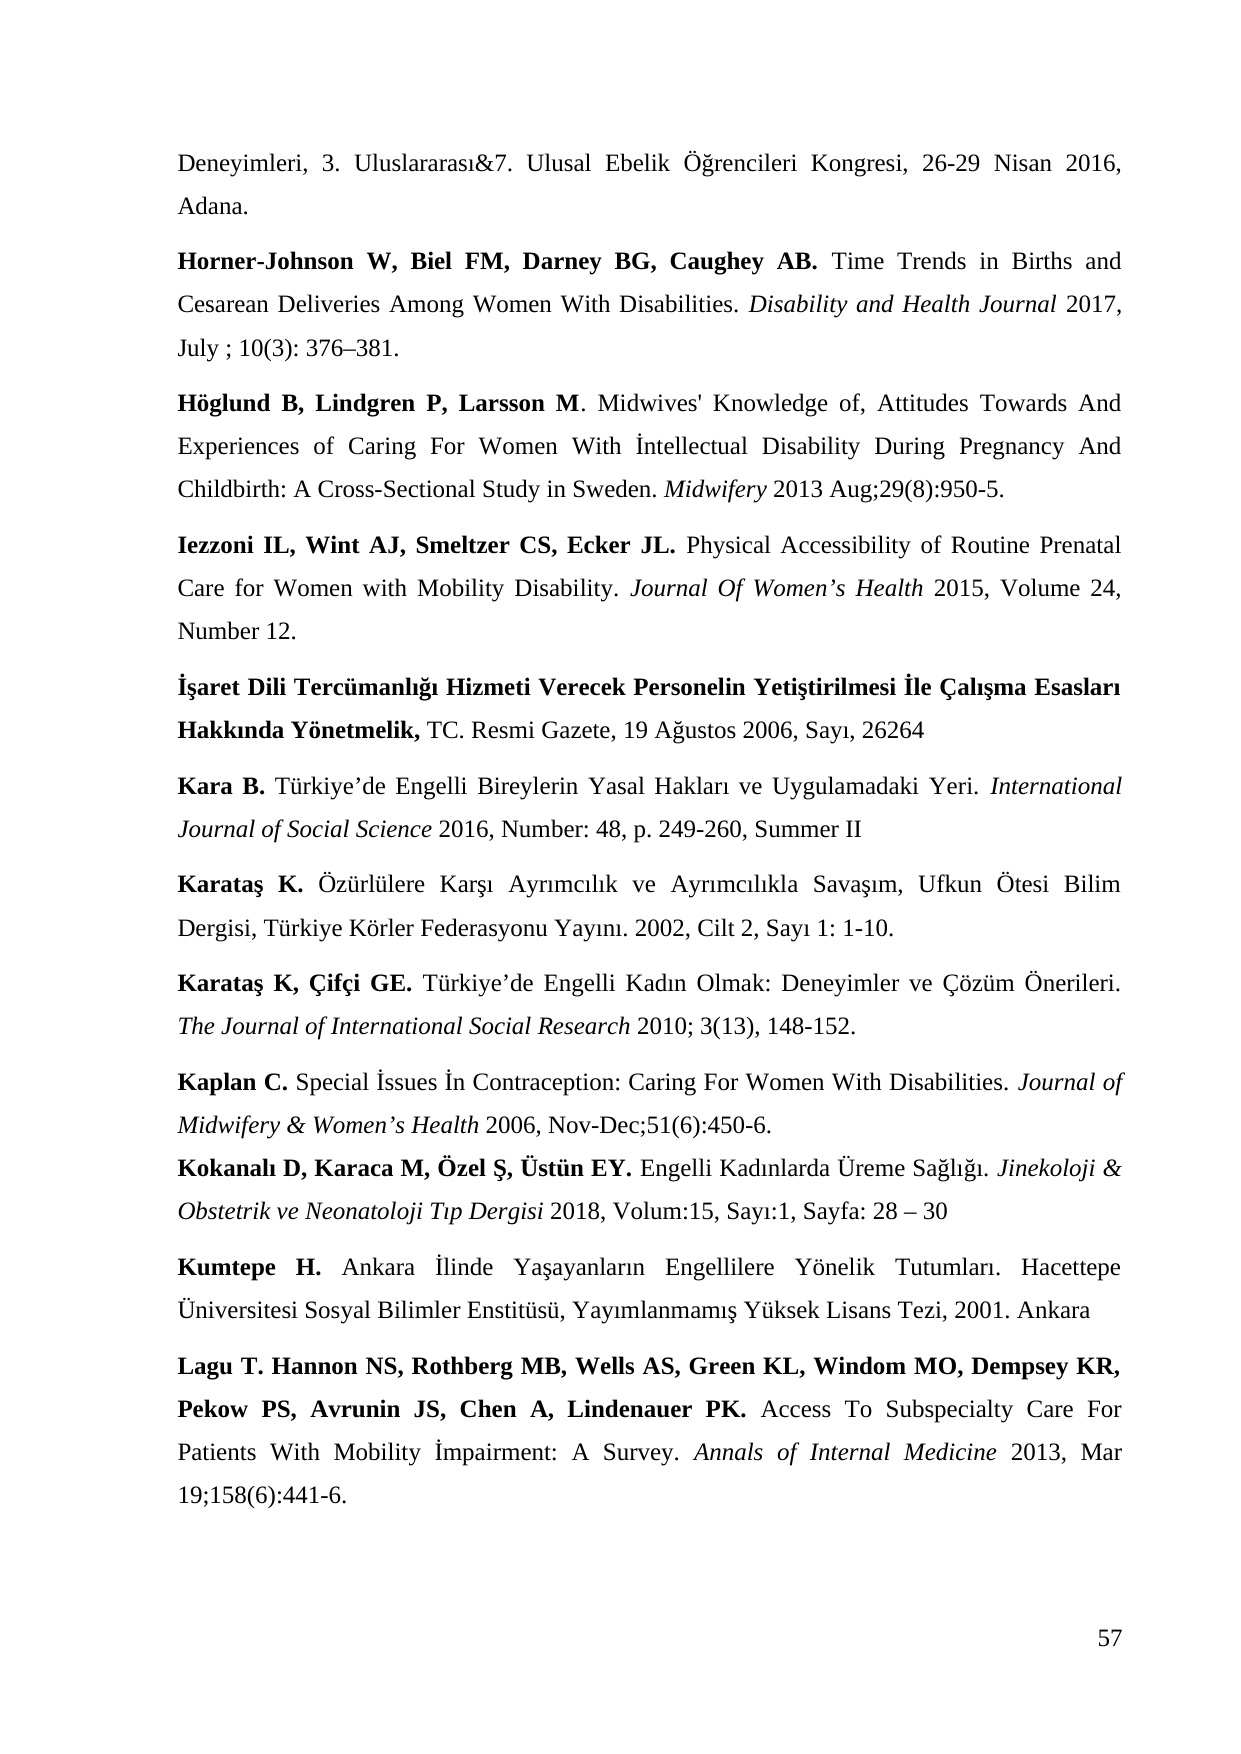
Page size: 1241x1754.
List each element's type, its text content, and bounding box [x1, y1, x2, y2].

text Iezzoni IL, Wint AJ, Smeltzer CS, Ecker JL. Physical Accessibility of Routine Prenatal Care for Women with Mobility Disability. Journal Of Women’s Health 2015, Volume 24, Number 12. [177, 530, 1122, 645]
text Lagu T. Hannon NS, Rothberg MB, Wells AS, Green KL, Windom MO, Dempsey KR, Pekow PS, Avrunin JS, Chen A, Lindenauer PK. Access To Subspecialty Care For Patients With Mobility İmpairment: A Survey. Annals of Internal Medicine 2013, Mar 19;158(6):441-6. [177, 1351, 1122, 1509]
text Karataş K. Özürlülere Karşı Ayrımcılık ve Ayrımcılıkla Savaşım, Ufkun Ötesi Bilim Dergisi, Türkiye Körler Federasyonu Yayını. 2002, Cilt 2, Sayı 1: 1-10. [177, 869, 1122, 941]
text Höglund B, Lindgren P, Larsson M. Midwives' Knowledge of, Attitudes Towards And Experiences of Caring For Women With İntellectual Disability During Pregnancy And Childbirth: A Cross-Sectional Study in Sweden. Midwifery 2013 Aug;29(8):950-5. [177, 388, 1122, 503]
text İşaret Dili Tercümanlığı Hizmeti Verecek Personelin Yetiştirilmesi İle Çalışma Esasları Hakkında Yönetmelik, TC. Resmi Gazete, 19 Ağustos 2006, Sayı, 26264 [177, 672, 1122, 744]
text Kumtepe H. Ankara İlinde Yaşayanların Engellilere Yönelik Tutumları. Hacettepe Üniversitesi Sosyal Bilimler Enstitüsü, Yayımlanmamış Yüksek Lisans Tezi, 2001. Ankara [177, 1252, 1122, 1324]
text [177, 148, 1122, 219]
text Kara B. Türkiye’de Engelli Bireylerin Yasal Hakları ve Uygulamadaki Yeri. International Journal of Social Science 2016, Number: 48, p. 249-260, Summer II [177, 771, 1122, 843]
text Karataş K, Çifçi GE. Türkiye’de Engelli Kadın Olmak: Deneyimler ve Çözüm Önerileri. The Journal of International Social Research 2010; 3(13), 148-152. [177, 968, 1122, 1040]
text Kaplan C. Special İssues İn Contraception: Caring For Women With Disabilities. Journal of Midwifery & Women’s Health 2006, Nov-Dec;51(6):450-6. [177, 1067, 1122, 1139]
text Kokanalı D, Karaca M, Özel Ş, Üstün EY. Engelli Kadınlarda Üreme Sağlığı. Jinekoloji & Obstetrik ve Neonatoloji Tıp Dergisi 2018, Volum:15, Sayı:1, Sayfa: 28 – 30 [177, 1153, 1122, 1225]
text Horner-Johnson W, Biel FM, Darney BG, Caughey AB. Time Trends in Births and Cesarean Deliveries Among Women With Disabilities. Disability and Health Journal 2017, July ; 10(3): 376–381. [177, 246, 1122, 361]
